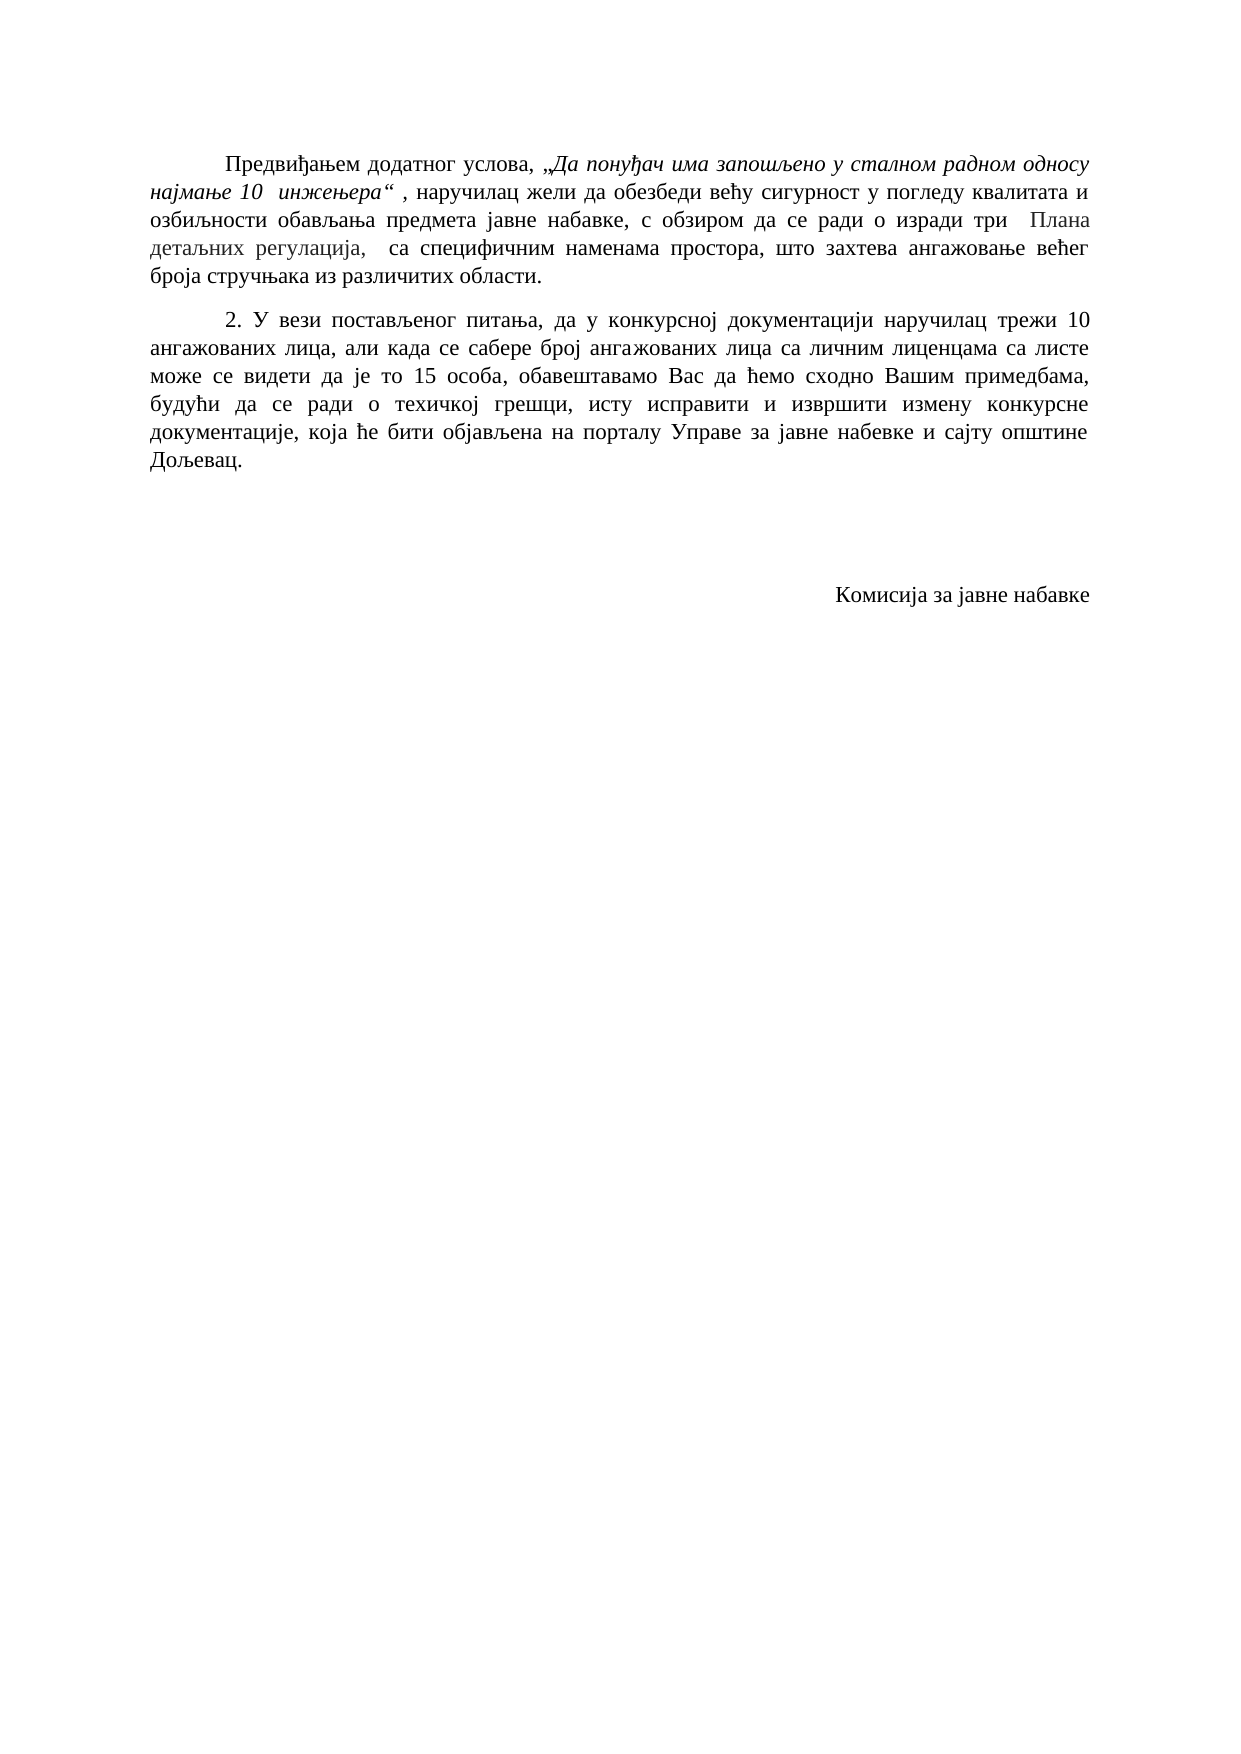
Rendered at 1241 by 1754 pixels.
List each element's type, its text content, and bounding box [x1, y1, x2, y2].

text Предвиђањем додатног услова, „Да понуђач има запошљено у сталном радном односу најмање 10 инжењера“ , наручилац жели да обезбеди већу сигурност у погледу квалитата и озбиљности обављања предмета јавне набавке, с обзиром да се ради о изради три Плана детаљних регулација, са специфичним наменама простора, што захтева ангажовање већег броја стручњака из различитих области. [150, 150, 1090, 288]
text 2. У вези постављеног питања, да у конкурсној документацији наручилац трежи 10 ангажованих лица, али када се сабере број ангажованих лица са личним лиценцама са листе може се видети да је то 15 особа, обавештавамо Вас да ћемо сходно Вашим примедбама, будући да се ради о техичкој грешци, исту исправити и извршити измену конкурсне документације, која ће бити објављена на порталу Управе за јавне набевке и сајту општине Дољевац. [150, 306, 1090, 472]
list Комисија за јавне набавке [159, 581, 1090, 607]
